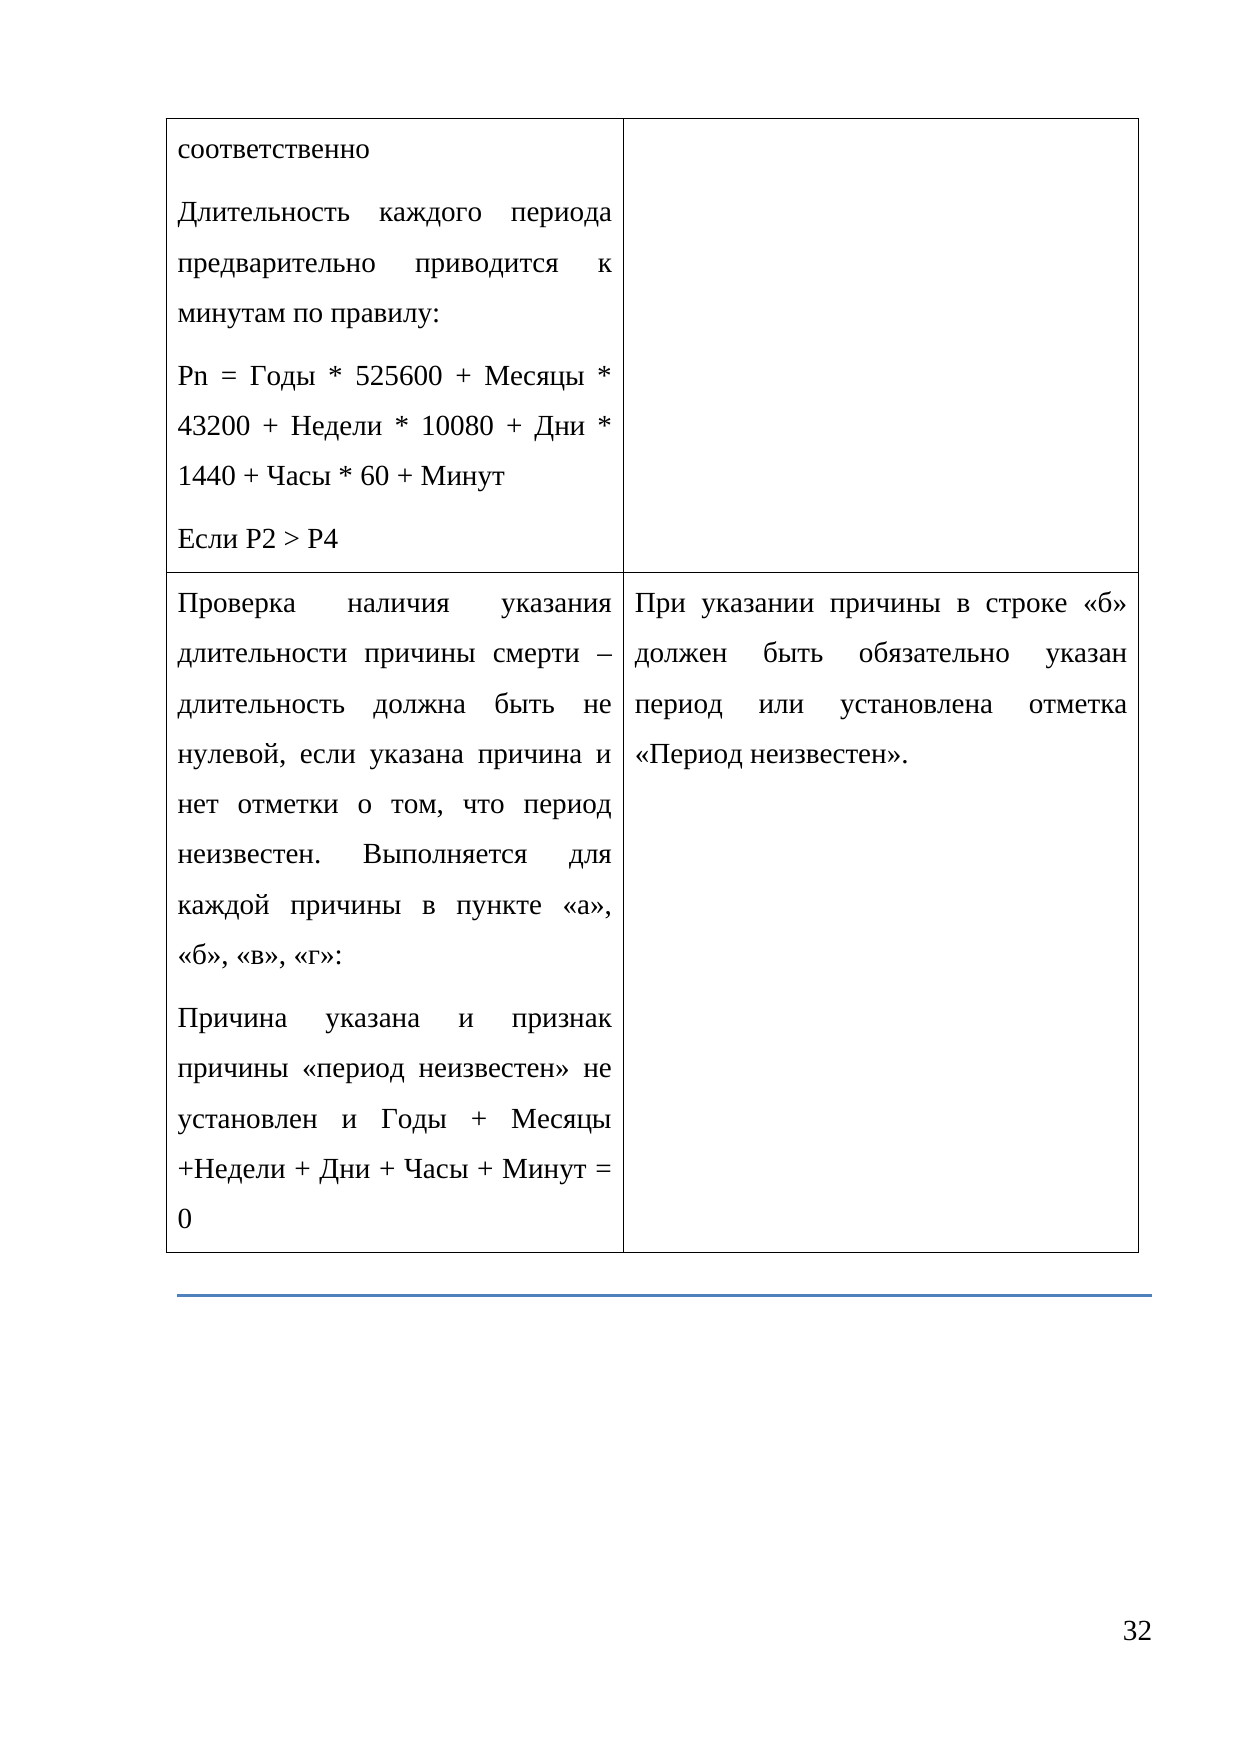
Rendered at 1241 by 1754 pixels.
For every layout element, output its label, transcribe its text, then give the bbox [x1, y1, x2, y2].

table_cell При указании причины в строке «б» должен быть обязательно указан период или установлена отметка «Период неизвестен». [624, 573, 1138, 1252]
table_cell Проверка наличия указания длительности причины смерти – длительность должна быть не нулевой, если указана причина и нет отметки о том, что период неизвестен. Выполняется для каждой причины в пункте «а», «б», «в», «г»: Причина указана и признак причины «период неизвестен» не установлен и Годы + Месяцы +Недели + Дни + Часы + Минут = 0 [167, 573, 623, 1252]
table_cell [624, 119, 1138, 572]
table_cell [167, 119, 623, 572]
